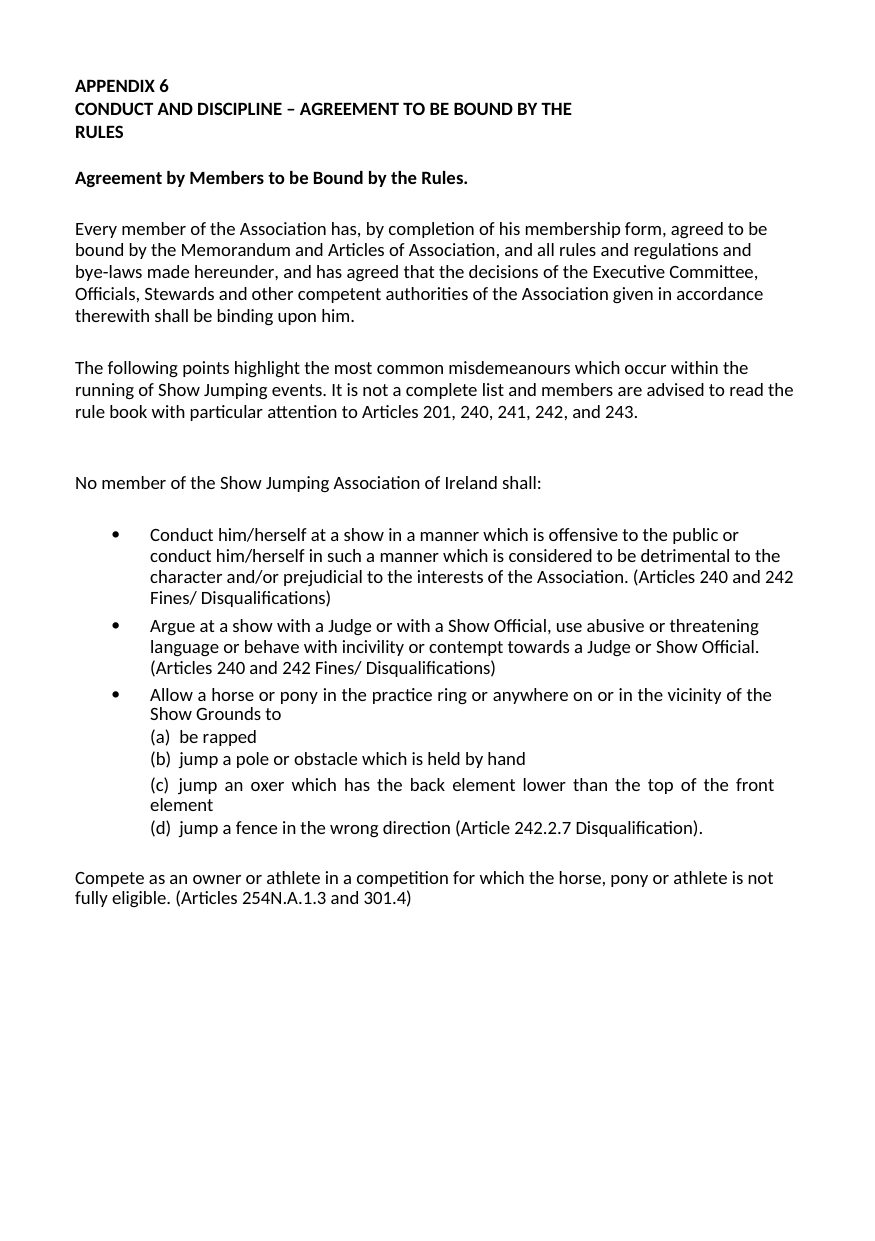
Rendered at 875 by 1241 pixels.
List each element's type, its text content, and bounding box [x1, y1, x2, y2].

list jump a fence in the wrong direction (Article 242.2.7 Disqualification). [150, 816, 797, 839]
text RULES [75, 120, 797, 143]
text CONDUCT AND DISCIPLINE – AGREEMENT TO BE BOUND BY THE [75, 97, 797, 120]
list Argue at a show with a Judge or with a Show Official, use abusive or threatening language or behave with incivility or contempt towards a Judge or Show Official. (Articles 240 and 242 Fines/ Disqualifications) [112, 616, 776, 679]
text Agreement by Members to be Bound by the Rules. [75, 167, 797, 189]
text The following points highlight the most common misdemeanours which occur within the running of Show Jumping events. It is not a complete list and members are advised to read the rule book with particular attention to Articles 201, 240, 241, 242, and 243. [75, 356, 797, 424]
text Compete as an owner or athlete in a competition for which the horse, pony or athlete is not fully eligible. (Articles 254N.A.1.3 and 301.4) [75, 868, 778, 909]
list Conduct him/herself at a show in a manner which is offensive to the public or conduct him/herself in such a manner which is considered to be detrimental to the character and/or prejudicial to the interests of the Association. (Articles 240 and 242 Fines/ Disqualifications) [112, 525, 797, 609]
list Allow a horse or pony in the practice ring or anywhere on or in the vicinity of the Show Grounds to [112, 685, 774, 725]
text Every member of the Association has, by completion of his membership form, agreed to be bound by the Memorandum and Articles of Association, and all rules and regulations and bye-laws made hereunder, and has agreed that the decisions of the Executive Committee, Officials, Stewards and other competent authorities of the Association given in accordance therewith shall be binding upon him. [75, 218, 789, 327]
list jump an oxer which has the back element lower than the top of the front element [150, 776, 776, 816]
list jump a pole or obstacle which is held by hand [150, 748, 797, 770]
text APPENDIX 6 [75, 74, 797, 97]
text No member of the Show Jumping Association of Ireland shall: [75, 472, 797, 494]
list be rapped [150, 725, 797, 748]
